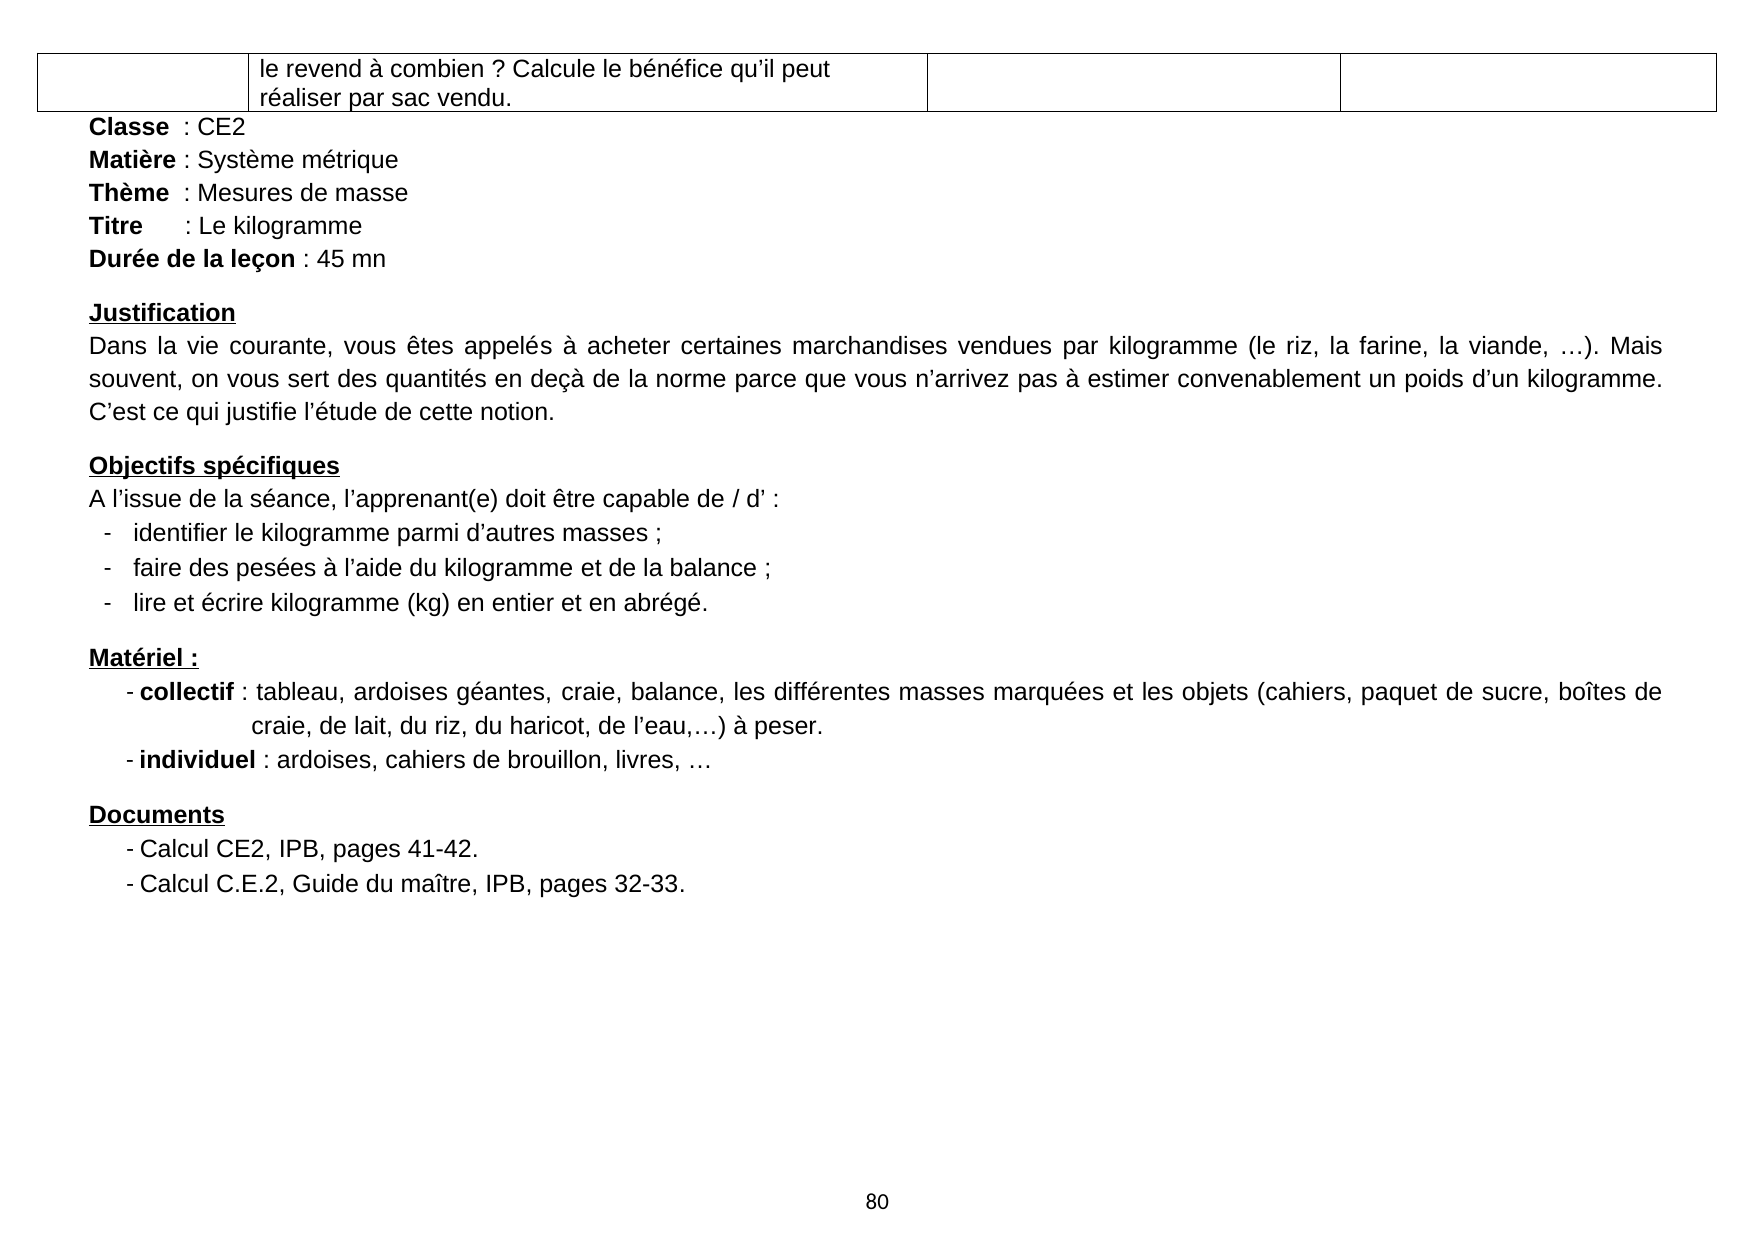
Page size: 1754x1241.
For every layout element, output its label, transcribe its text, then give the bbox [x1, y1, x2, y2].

text Matériel : [89, 643, 1665, 672]
text Dans la vie courante, vous êtes appelés à acheter certaines marchandises vendues par kilogramme (le riz, la farine, la viande, …). Mais souvent, on vous sert des quantités en deçà de la norme parce que vous n’arrivez pas à estimer convenablement un poids d’un kilogramme. C’est ce qui justifie l’étude de cette notion. [89, 331, 1665, 426]
text Durée de la leçon : 45 mn [89, 244, 1665, 273]
text Titre : Le kilogramme [89, 211, 1665, 240]
text Matière : Système métrique [89, 145, 1665, 174]
text Justification [89, 298, 1665, 327]
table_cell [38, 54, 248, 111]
list identifier le kilogramme parmi d’autres masses ; [103, 517, 1665, 548]
text Objectifs spécifiques [89, 451, 1665, 480]
list lire et écrire kilogramme (kg) en entier et en abrégé. [103, 587, 1665, 618]
list faire des pesées à l’aide du kilogramme et de la balance ; [103, 552, 1665, 583]
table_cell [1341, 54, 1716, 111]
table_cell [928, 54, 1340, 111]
text A l’issue de la séance, l’apprenant(e) doit être capable de / d’ : [89, 484, 1665, 513]
list Calcul CE2, IPB, pages 41-42. [126, 833, 1665, 863]
text Classe : CE2 [89, 112, 1665, 141]
list individuel : ardoises, cahiers de brouillon, livres, … [126, 744, 1665, 774]
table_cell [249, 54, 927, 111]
text Thème : Mesures de masse [89, 178, 1665, 207]
list collectif : tableau, ardoises géantes, craie, balance, les différentes masses marquées et les objets (cahiers, paquet de sucre, boîtes de craie, de lait, du riz, du haricot, de l’eau,…) à peser. [126, 676, 1665, 739]
list Calcul C.E.2, Guide du maître, IPB, pages 32-33. [126, 868, 1665, 898]
text Documents [89, 800, 1665, 828]
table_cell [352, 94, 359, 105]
